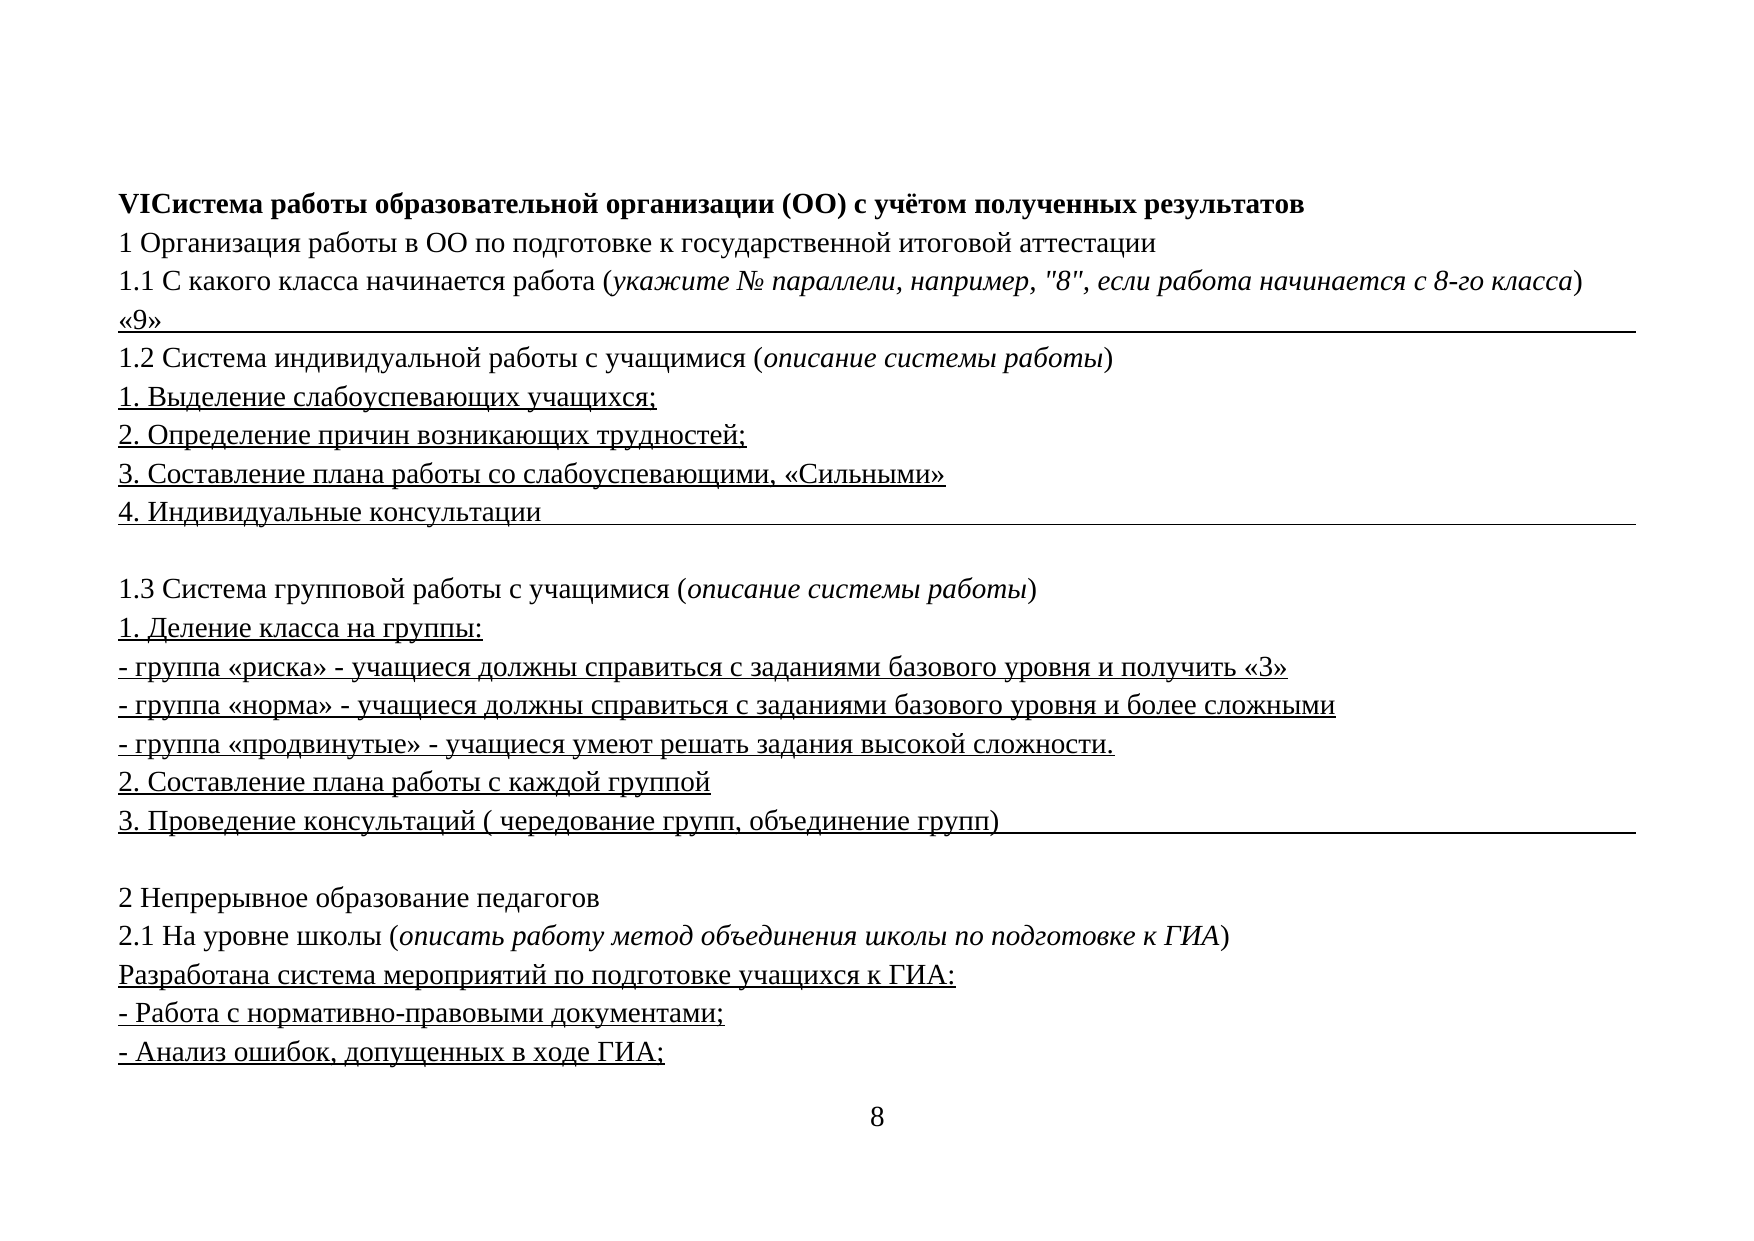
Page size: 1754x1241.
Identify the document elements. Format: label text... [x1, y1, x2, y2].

text 2. Определение причин возникающих трудностей; [118, 417, 1636, 451]
text 1.3 Система групповой работы с учащимися (описание системы работы) [118, 572, 1636, 605]
text 1.1 С какого класса начинается работа (укажите № параллели, например, "8", если работа начинается с 8-го класса) [118, 263, 1636, 297]
text 2. Составление плана работы с каждой группой [118, 764, 1636, 798]
text VIСистема работы образовательной организации (ОО) с учётом полученных результатов [118, 186, 1636, 220]
text 1. Выделение слабоуспевающих учащихся; [118, 379, 1636, 412]
text - Работа с нормативно-правовыми документами; [118, 996, 1636, 1029]
text - Анализ ошибок, допущенных в ходе ГИА; [118, 1034, 1636, 1068]
text «9» [118, 302, 1636, 331]
text - группа «продвинутые» - учащиеся умеют решать задания высокой сложности. [118, 726, 1636, 759]
text 2.1 На уровне школы (описать работу метод объединения школы по подготовке к ГИА) [118, 918, 1636, 952]
text 1 Организация работы в ОО по подготовке к государственной итоговой аттестации [118, 225, 1636, 258]
text Разработана система мероприятий по подготовке учащихся к ГИА: [118, 957, 1636, 991]
text 4. Индивидуальные консультации [118, 494, 1636, 524]
text - группа «риска» - учащиеся должны справиться с заданиями базового уровня и получить «3» [118, 649, 1636, 682]
text - группа «норма» - учащиеся должны справиться с заданиями базового уровня и более сложными [118, 687, 1636, 721]
text 3. Проведение консультаций ( чередование групп, объединение групп) [118, 803, 1636, 832]
text 3. Составление плана работы со слабоуспевающими, «Сильными» [118, 456, 1636, 489]
text 2 Непрерывное образование педагогов [118, 880, 1636, 913]
text 1.2 Система индивидуальной работы с учащимися (описание системы работы) [118, 340, 1636, 374]
text 1. Деление класса на группы: [118, 610, 1636, 644]
